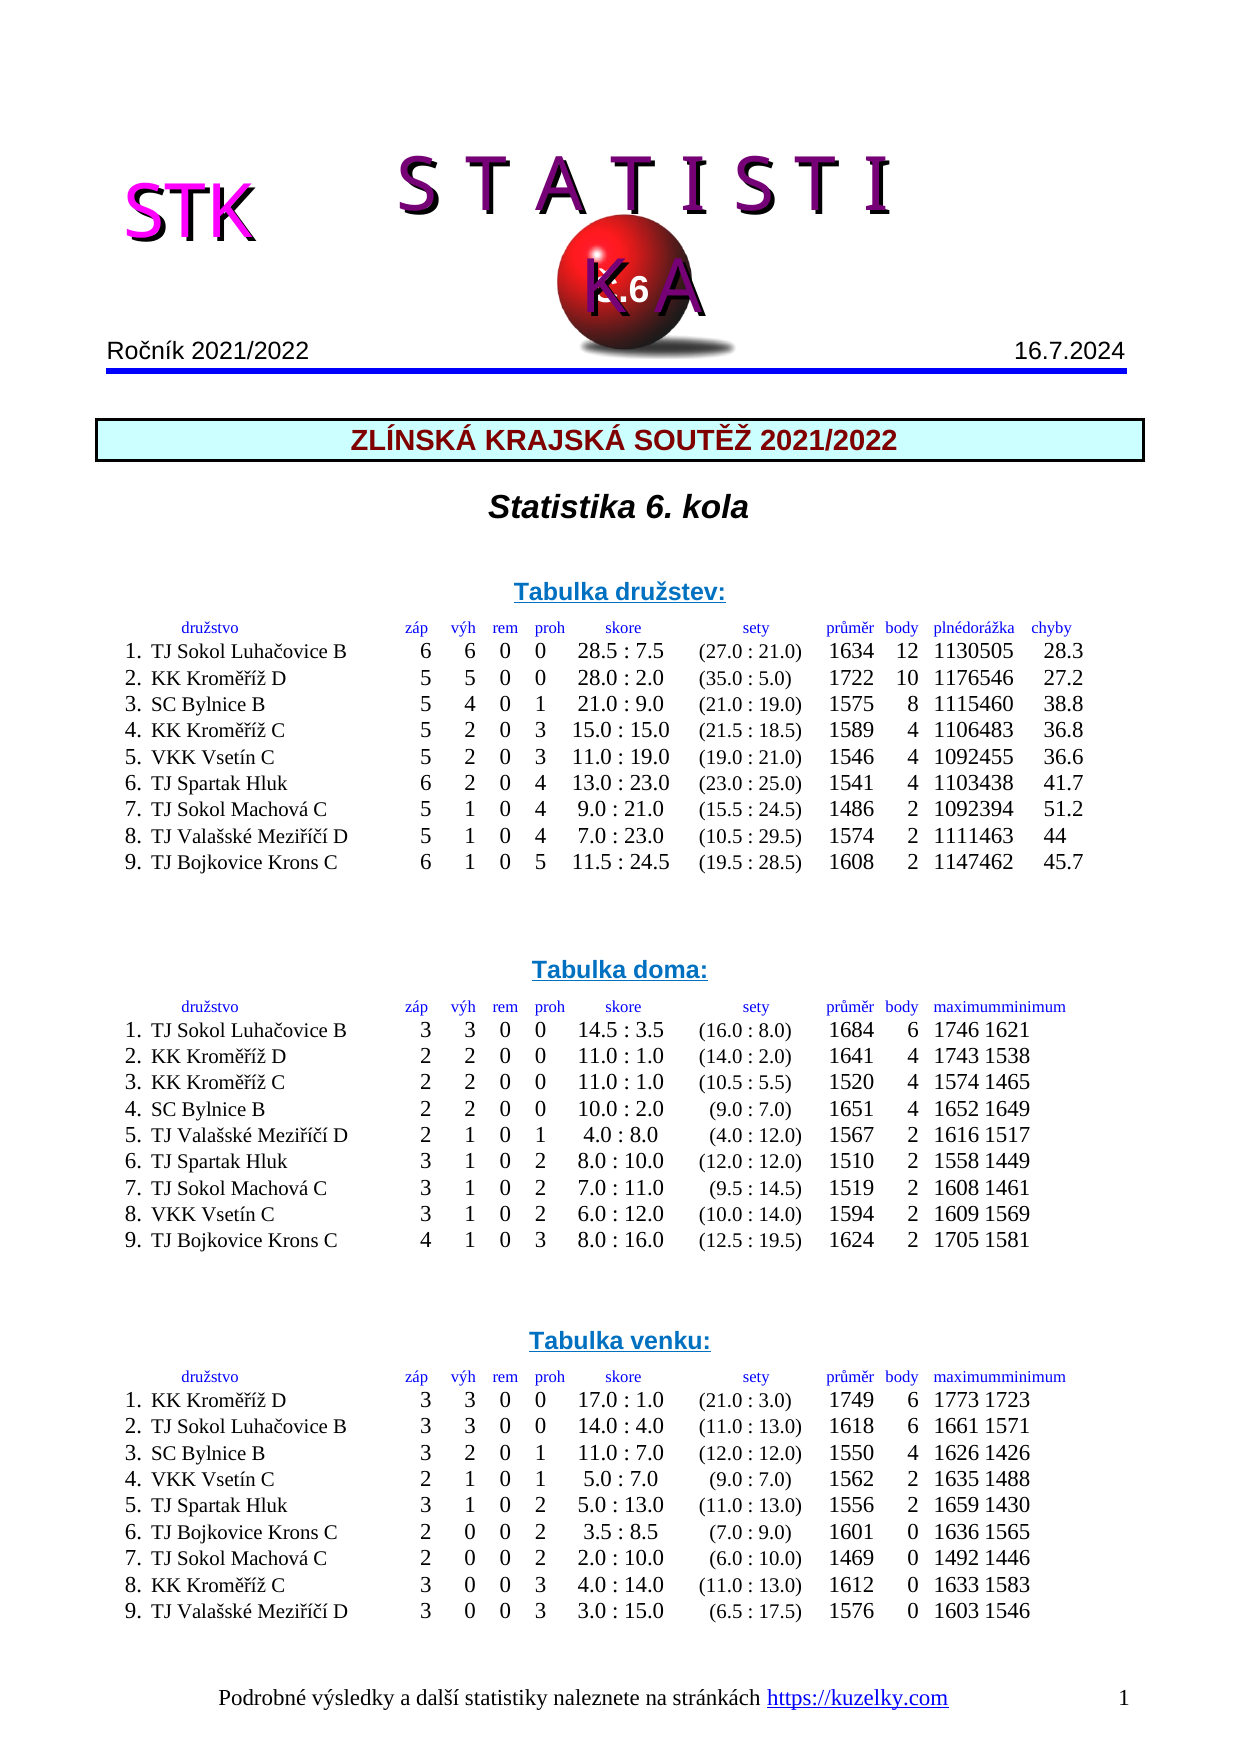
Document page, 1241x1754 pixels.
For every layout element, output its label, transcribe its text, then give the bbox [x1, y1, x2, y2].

subtitle Zlínská krajská soutěž 2021/2022 [98, 421, 1142, 459]
text 3. SC Bylnice B 3 2 0 1 11.0 : 7.0 (12.0 : 12.0) 1550 4 1626 1426 [106, 1439, 1134, 1465]
text družstvo záp výh rem proh skore sety průměr body maximum minimum [106, 1367, 1134, 1386]
text 2. KK Kroměříž D 5 5 0 0 28.0 : 2.0 (35.0 : 5.0) 1722 10 1176 546 27.2 [106, 664, 1134, 690]
text 6. TJ Spartak Hluk 6 2 0 4 13.0 : 23.0 (23.0 : 25.0) 1541 4 1103 438 41.7 [106, 769, 1134, 796]
text 6. TJ Spartak Hluk 3 1 0 2 8.0 : 10.0 (12.0 : 12.0) 1510 2 1558 1449 [106, 1147, 1134, 1174]
text 8. VKK Vsetín C 3 1 0 2 6.0 : 12.0 (10.0 : 14.0) 1594 2 1609 1569 [106, 1200, 1134, 1226]
text 7. TJ Sokol Machová C 2 0 0 2 2.0 : 10.0 (6.0 : 10.0) 1469 0 1492 1446 [106, 1544, 1134, 1571]
text 8. TJ Valašské Meziříčí D 5 1 0 4 7.0 : 23.0 (10.5 : 29.5) 1574 2 1111 463 44 [106, 822, 1134, 848]
text 4. KK Kroměříž C 5 2 0 3 15.0 : 15.0 (21.5 : 18.5) 1589 4 1106 483 36.8 [106, 716, 1134, 743]
text 5. TJ Spartak Hluk 3 1 0 2 5.0 : 13.0 (11.0 : 13.0) 1556 2 1659 1430 [106, 1492, 1134, 1518]
text Tabulka družstev: [94, 577, 1145, 606]
text 2. KK Kroměříž D 2 2 0 0 11.0 : 1.0 (14.0 : 2.0) 1641 4 1743 1538 [106, 1042, 1134, 1068]
text 1. TJ Sokol Luhačovice B 3 3 0 0 14.5 : 3.5 (16.0 : 8.0) 1684 6 1746 1621 [106, 1016, 1134, 1042]
text družstvo záp výh rem proh skore sety průměr body maximum minimum [106, 996, 1134, 1016]
text 1. TJ Sokol Luhačovice B 6 6 0 0 28.5 : 7.5 (27.0 : 21.0) 1634 12 1130 505 28.3 [106, 637, 1134, 664]
text 4. VKK Vsetín C 2 1 0 1 5.0 : 7.0 (9.0 : 7.0) 1562 2 1635 1488 [106, 1465, 1134, 1492]
text 1. KK Kroměříž D 3 3 0 0 17.0 : 1.0 (21.0 : 3.0) 1749 6 1773 1723 [106, 1386, 1134, 1412]
text Statistika 6. kola [106, 487, 1134, 526]
text Ročník 2021/2022 16.7.2024 [106, 336, 1134, 365]
text 5. VKK Vsetín C 5 2 0 3 11.0 : 19.0 (19.0 : 21.0) 1546 4 1092 455 36.6 [106, 743, 1134, 769]
text 9. TJ Valašské Meziříčí D 3 0 0 3 3.0 : 15.0 (6.5 : 17.5) 1576 0 1603 1546 [106, 1597, 1134, 1623]
text 3. SC Bylnice B 5 4 0 1 21.0 : 9.0 (21.0 : 19.0) 1575 8 1115 460 38.8 [106, 690, 1134, 716]
text 2. TJ Sokol Luhačovice B 3 3 0 0 14.0 : 4.0 (11.0 : 13.0) 1618 6 1661 1571 [106, 1412, 1134, 1439]
text Č.6 [687, 267, 1134, 310]
text Tabulka venku: [94, 1326, 1145, 1354]
text Č.6 [609, 267, 671, 310]
text 7. TJ Sokol Machová C 3 1 0 2 7.0 : 11.0 (9.5 : 14.5) 1519 2 1608 1461 [106, 1174, 1134, 1200]
text Č.6 [106, 267, 587, 310]
text 8. KK Kroměříž C 3 0 0 3 4.0 : 14.0 (11.0 : 13.0) 1612 0 1633 1583 [106, 1571, 1134, 1597]
text družstvo záp výh rem proh skore sety průměr body plné dorážka chyby [106, 618, 1134, 637]
text 4. SC Bylnice B 2 2 0 0 10.0 : 2.0 (9.0 : 7.0) 1651 4 1652 1649 [106, 1095, 1134, 1121]
text 5. TJ Valašské Meziříčí D 2 1 0 1 4.0 : 8.0 (4.0 : 12.0) 1567 2 1616 1517 [106, 1121, 1134, 1147]
text 9. TJ Bojkovice Krons C 6 1 0 5 11.5 : 24.5 (19.5 : 28.5) 1608 2 1147 462 45.7 [106, 848, 1134, 874]
text 3. KK Kroměříž C 2 2 0 0 11.0 : 1.0 (10.5 : 5.5) 1520 4 1574 1465 [106, 1068, 1134, 1095]
text Tabulka doma: [94, 955, 1145, 984]
text 7. TJ Sokol Machová C 5 1 0 4 9.0 : 21.0 (15.5 : 24.5) 1486 2 1092 394 51.2 [106, 796, 1134, 822]
text 9. TJ Bojkovice Krons C 4 1 0 3 8.0 : 16.0 (12.5 : 19.5) 1624 2 1705 1581 [106, 1226, 1134, 1253]
text 6. TJ Bojkovice Krons C 2 0 0 2 3.5 : 8.5 (7.0 : 9.0) 1601 0 1636 1565 [106, 1518, 1134, 1544]
